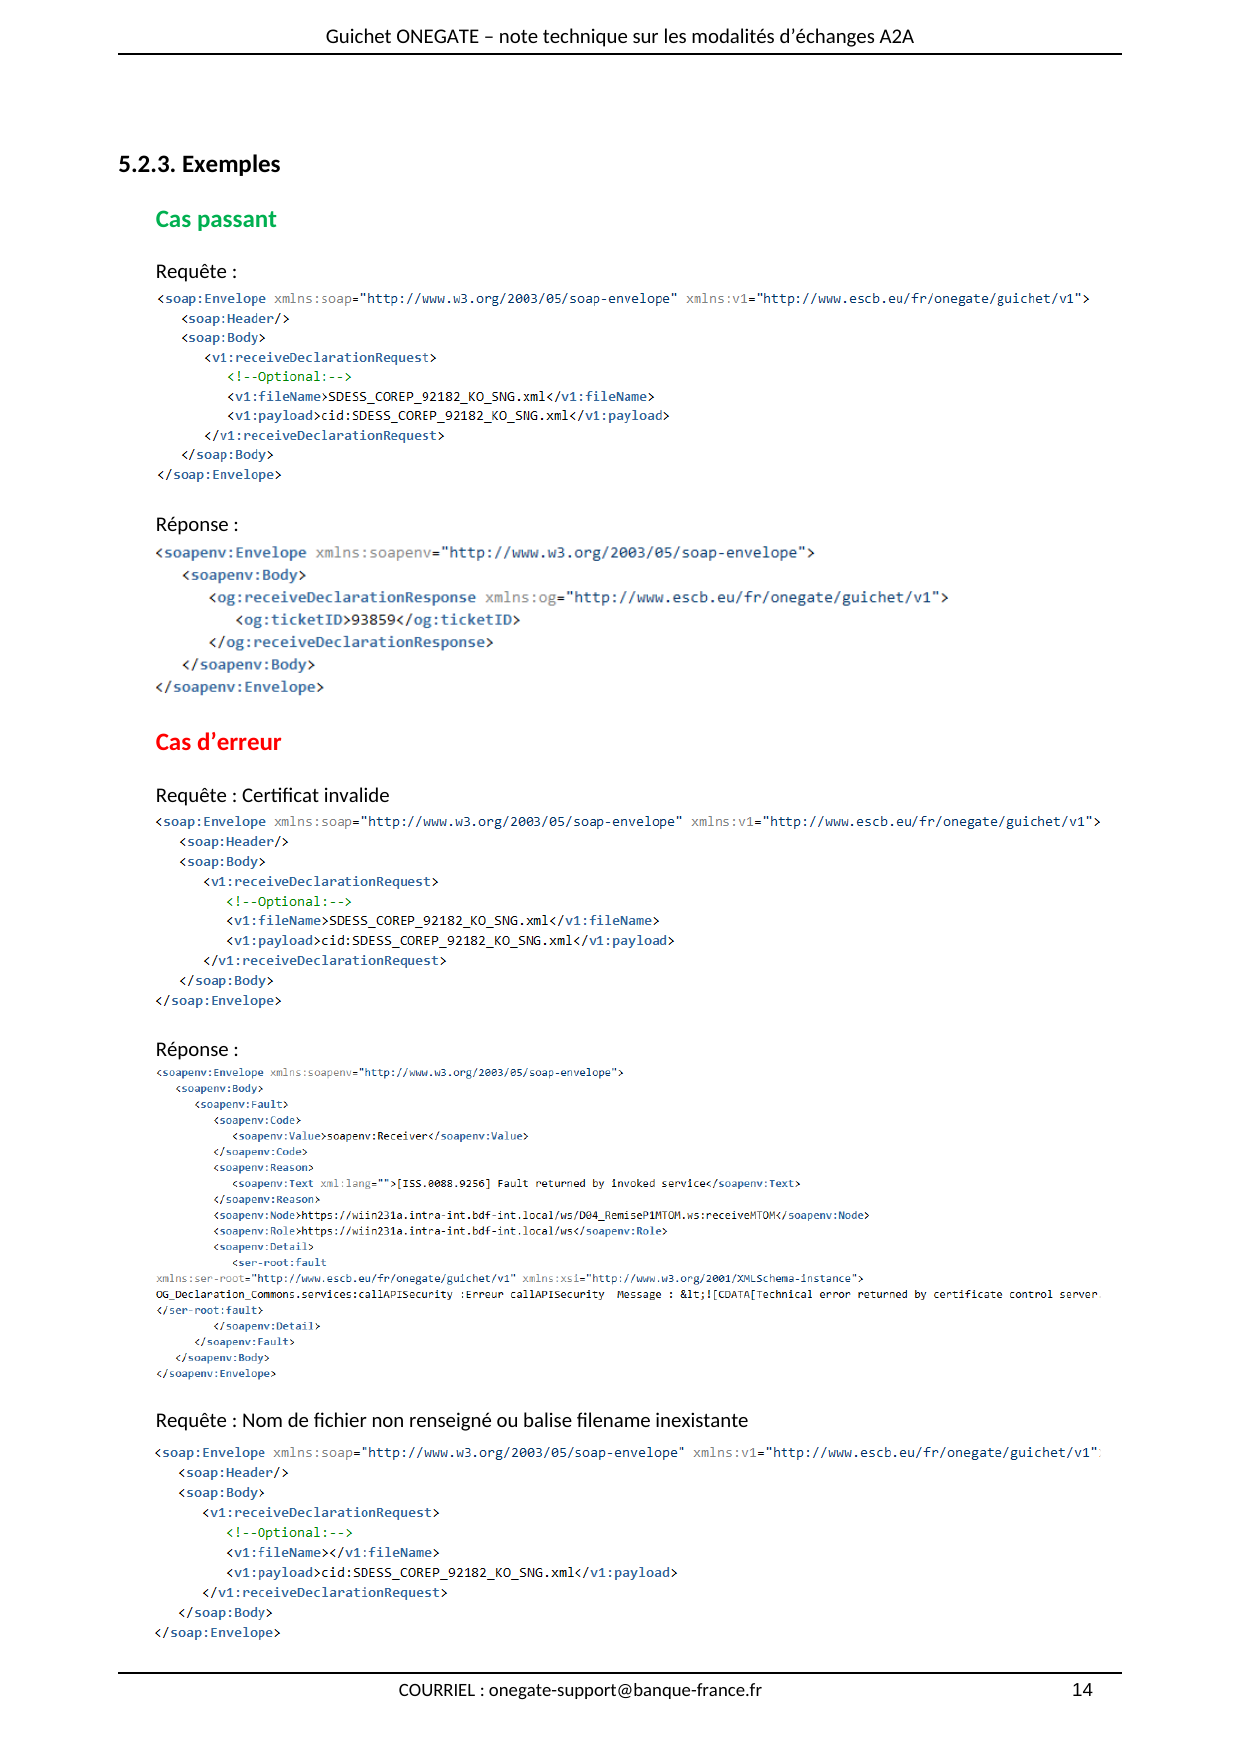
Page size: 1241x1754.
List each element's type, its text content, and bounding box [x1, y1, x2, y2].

subtitle Requête : [156, 259, 1122, 284]
subtitle Cas d’erreur [156, 726, 1122, 757]
picture [155, 813, 1101, 1012]
subtitle Réponse : [156, 1036, 1122, 1062]
subtitle Requête : Nom de fichier non renseigné ou balise filename inexistante [156, 1408, 1122, 1433]
subtitle Réponse : [156, 511, 1122, 537]
picture [155, 1067, 1101, 1383]
picture [155, 290, 1101, 487]
picture [155, 543, 958, 702]
subtitle Requête : Certificat invalide [156, 782, 1122, 807]
subtitle Exemples [118, 148, 1122, 178]
picture [155, 1439, 1101, 1644]
subtitle Cas passant [156, 203, 1122, 234]
